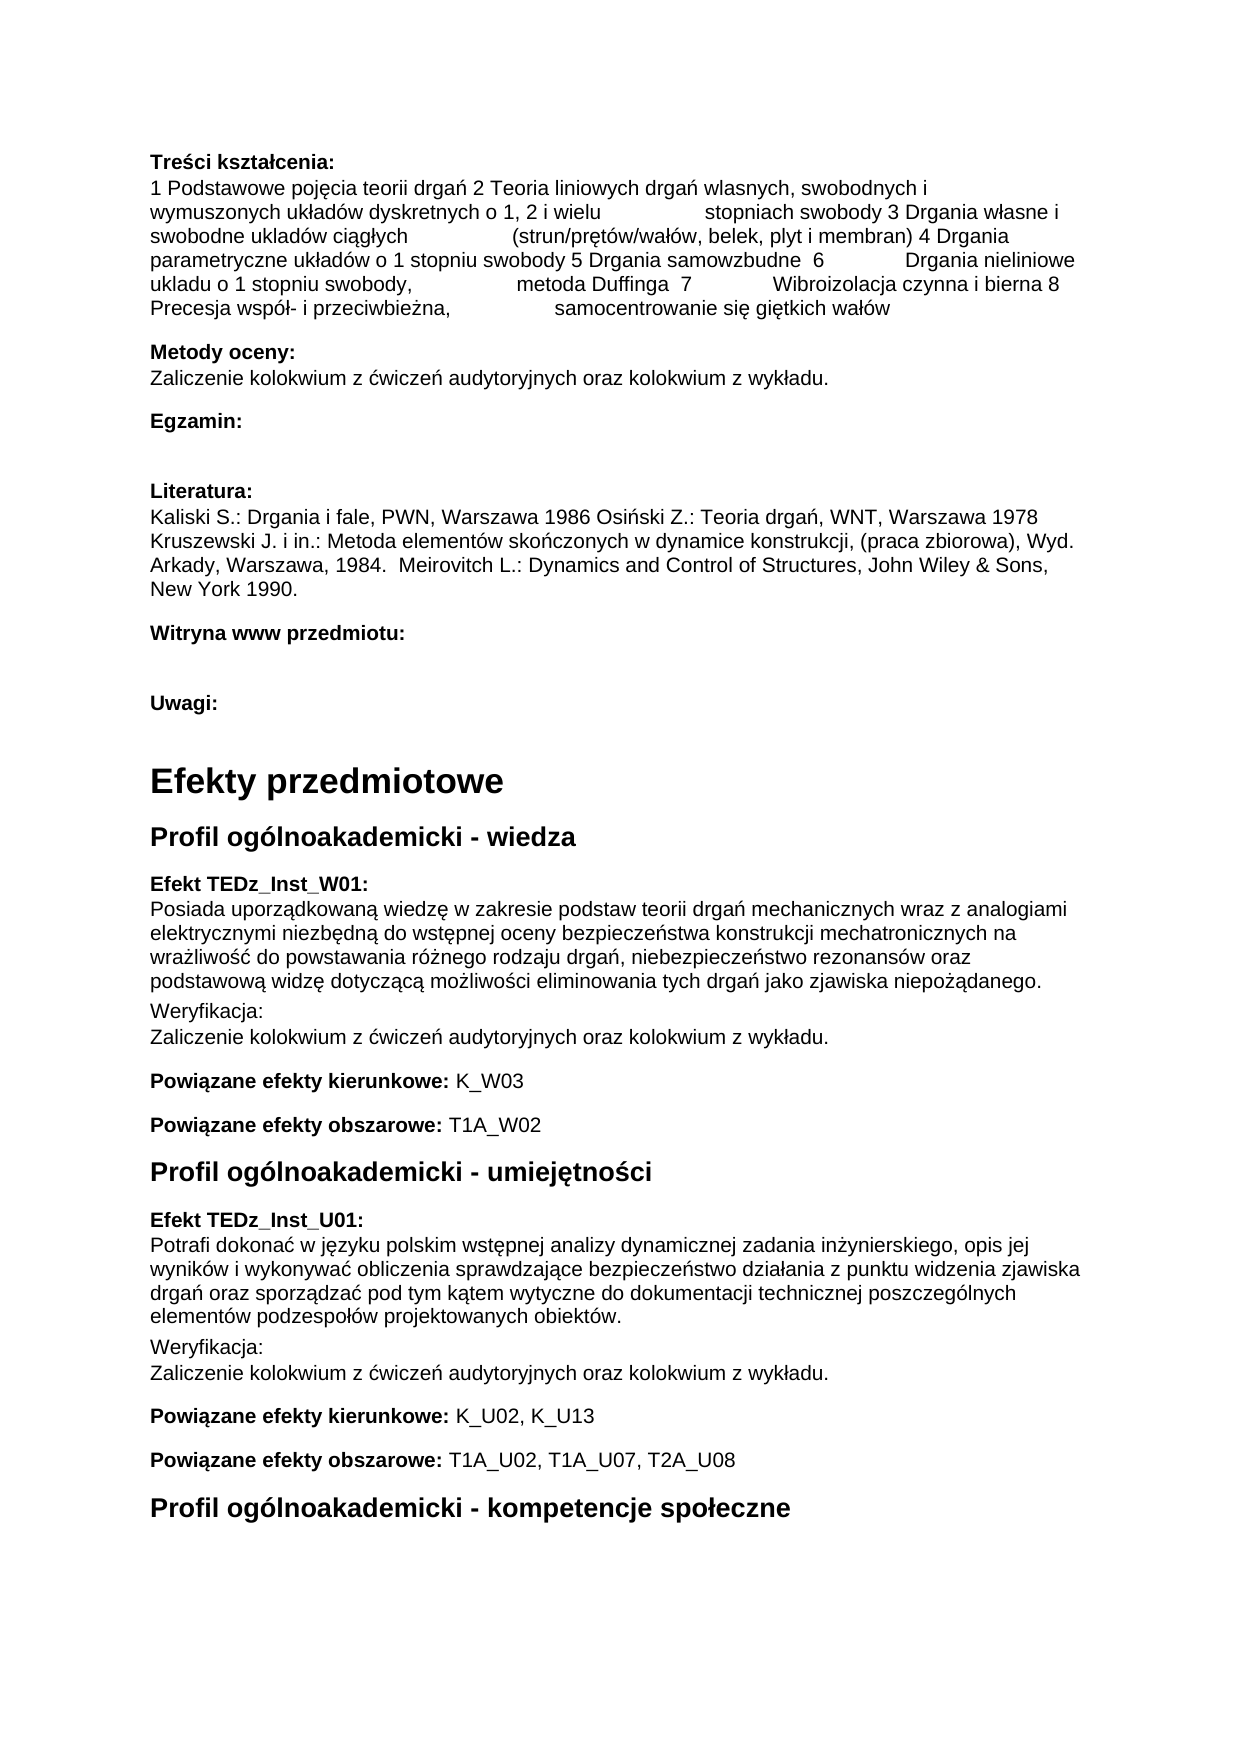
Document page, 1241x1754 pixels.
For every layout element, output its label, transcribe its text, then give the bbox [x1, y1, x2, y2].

text Literatura: [150, 479, 1090, 503]
text Efekt TEDz_Inst_W01: [150, 872, 1090, 896]
text Posiada uporządkowaną wiedzę w zakresie podstaw teorii drgań mechanicznych wraz z analogiami elektrycznymi niezbędną do wstępnej oceny bezpieczeństwa konstrukcji mechatronicznych na wrażliwość do powstawania różnego rodzaju drgań, niebezpieczeństwo rezonansów oraz podstawową widzę dotyczącą możliwości eliminowania tych drgań jako zjawiska niepożądanego. [150, 897, 1090, 993]
text Kaliski S.: Drgania i fale, PWN, Warszawa 1986 Osiński Z.: Teoria drgań, WNT, Warszawa 1978 Kruszewski J. i in.: Metoda elementów skończonych w dynamice konstrukcji, (praca zbiorowa), Wyd. Arkady, Warszawa, 1984. Meirovitch L.: Dynamics and Control of Structures, John Wiley & Sons, New York 1990. [150, 505, 1090, 601]
text Potrafi dokonać w języku polskim wstępnej analizy dynamicznej zadania inżynierskiego, opis jej wyników i wykonywać obliczenia sprawdzające bezpieczeństwo działania z punktu widzenia zjawiska drgań oraz sporządzać pod tym kątem wytyczne do dokumentacji technicznej poszczególnych elementów podzespołów projektowanych obiektów. [150, 1232, 1090, 1328]
text Efekt TEDz_Inst_U01: [150, 1207, 1090, 1231]
text Weryfikacja: [150, 999, 1090, 1023]
subtitle Efekty przedmiotowe [150, 760, 1090, 801]
text Powiązane efekty obszarowe: T1A_U02, T1A_U07, T2A_U08 [150, 1448, 1090, 1472]
text Zaliczenie kolokwium z ćwiczeń audytoryjnych oraz kolokwium z wykładu. [150, 366, 1090, 389]
text Egzamin: [150, 409, 1090, 433]
text Powiązane efekty kierunkowe: K_W03 [150, 1069, 1090, 1093]
subtitle Profil ogólnoakademicki - wiedza [150, 821, 1090, 852]
text Zaliczenie kolokwium z ćwiczeń audytoryjnych oraz kolokwium z wykładu. [150, 1025, 1090, 1049]
text Powiązane efekty obszarowe: T1A_W02 [150, 1113, 1090, 1137]
text Treści kształcenia: [150, 150, 1090, 174]
subtitle Profil ogólnoakademicki - kompetencje społeczne [150, 1492, 1090, 1523]
text 1 Podstawowe pojęcia teorii drgań 2 Teoria liniowych drgań wlasnych, swobodnych i wymuszonych układów dyskretnych o 1, 2 i wielu stopniach swobody 3 Drgania własne i swobodne ukladów ciągłych (strun/prętów/wałów, belek, plyt i membran) 4 Drgania parametryczne układów o 1 stopniu swobody 5 Drgania samowzbudne 6 Drgania nieliniowe ukladu o 1 stopniu swobody, metoda Duffinga 7 Wibroizolacja czynna i bierna 8 Precesja współ- i przeciwbieżna, samocentrowanie się giętkich wałów [150, 176, 1090, 320]
text Zaliczenie kolokwium z ćwiczeń audytoryjnych oraz kolokwium z wykładu. [150, 1361, 1090, 1384]
subtitle Profil ogólnoakademicki - umiejętności [150, 1156, 1090, 1188]
text Uwagi: [150, 691, 1090, 714]
text Metody oceny: [150, 339, 1090, 363]
text Witryna www przedmiotu: [150, 621, 1090, 645]
text Powiązane efekty kierunkowe: K_U02, K_U13 [150, 1404, 1090, 1428]
text Weryfikacja: [150, 1334, 1090, 1358]
